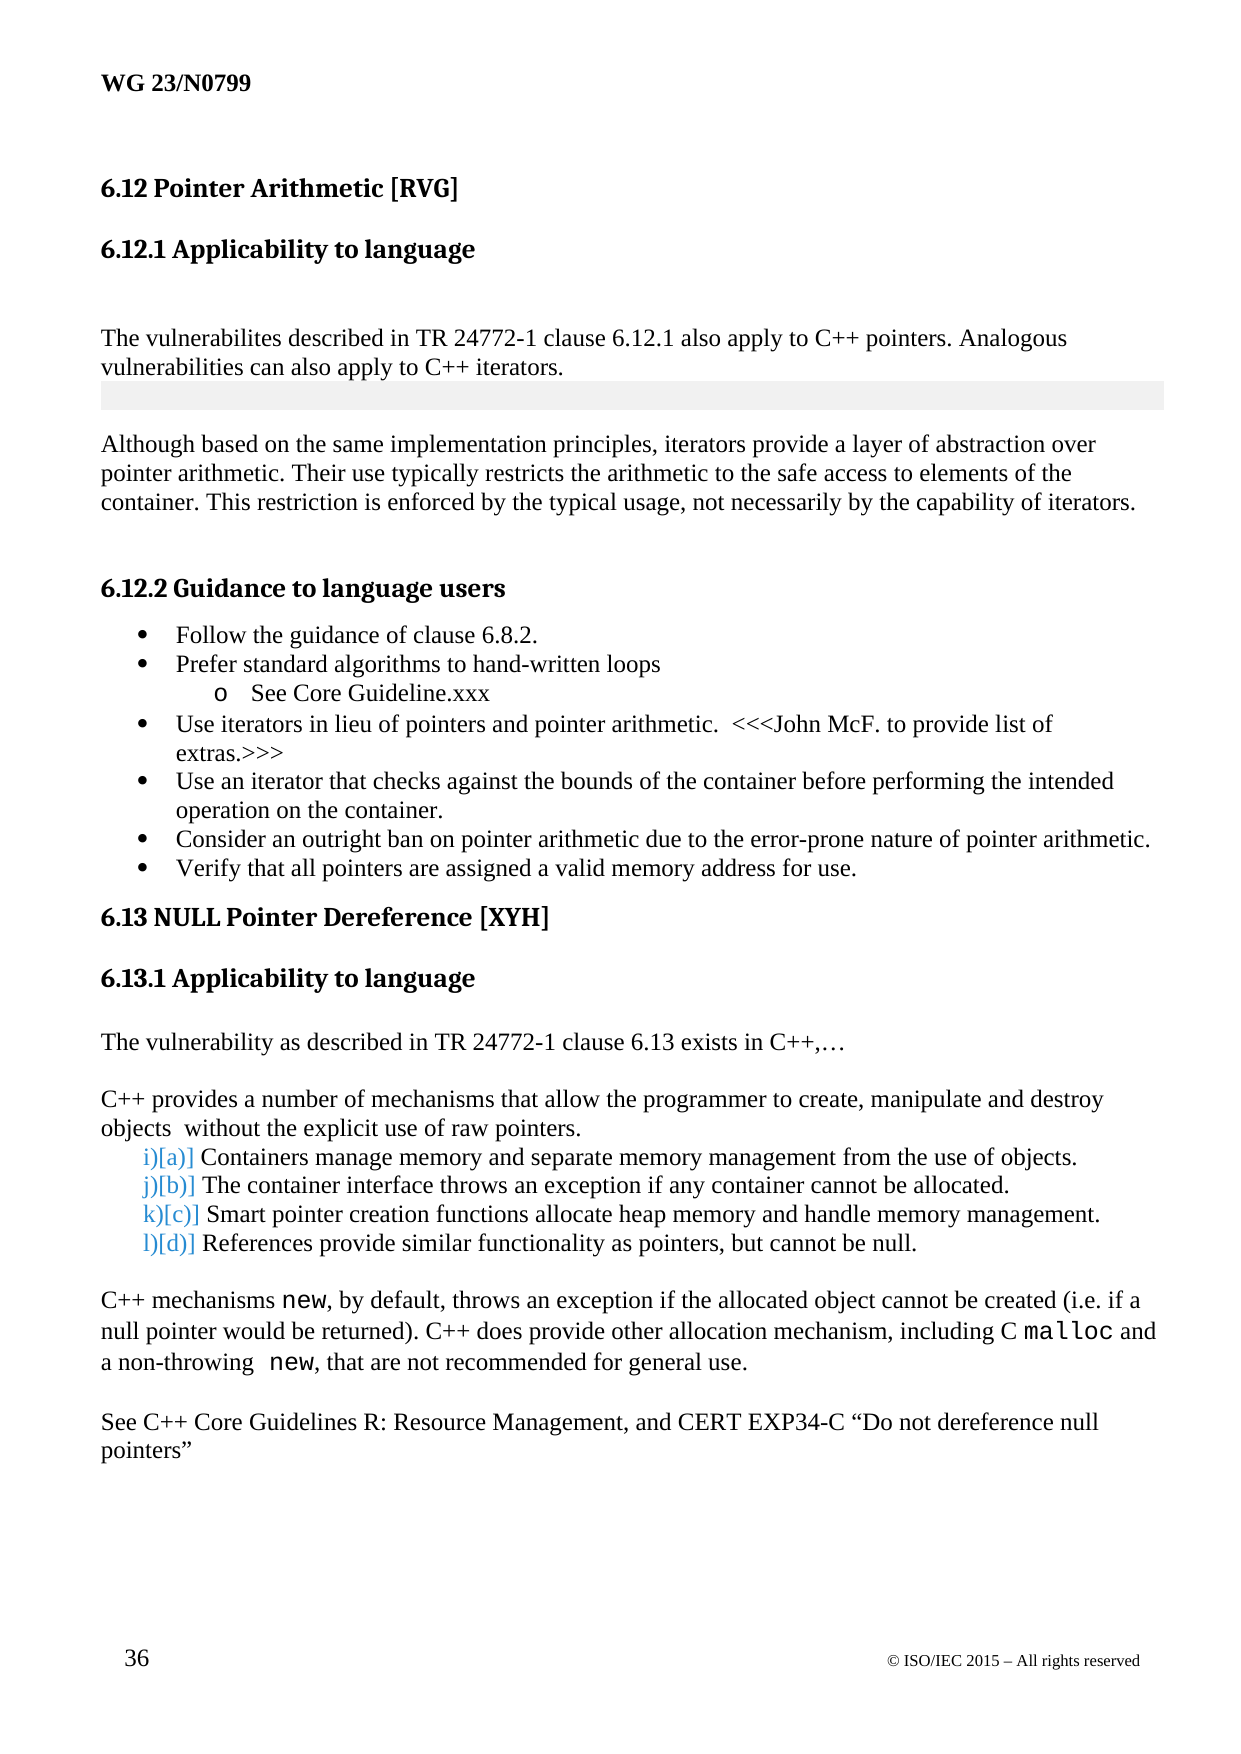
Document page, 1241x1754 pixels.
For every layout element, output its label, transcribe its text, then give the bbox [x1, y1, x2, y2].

list Use iterators in lieu of pointers and pointer arithmetic. <<<John McF. to provide list of extras.>>> [138, 709, 1164, 766]
text The vulnerability as described in TR 24772-1 clause 6.13 exists in C++,… [101, 1027, 1164, 1056]
list Use an iterator that checks against the bounds of the container before performing the intended operation on the container. [138, 766, 1164, 824]
list Verify that all pointers are assigned a valid memory address for use. [138, 853, 1164, 881]
text The vulnerabilites described in TR 24772-1 clause 6.12.1 also apply to C++ pointers. Analogous vulnerabilities can also apply to C++ iterators. [101, 323, 1164, 381]
subtitle 6.13 NULL Pointer Dereference [XYH] [101, 902, 1164, 933]
list The container interface throws an exception if any container cannot be allocated. [143, 1171, 1164, 1199]
text C++ provides a number of mechanisms that allow the programmer to create, manipulate and destroy objects without the explicit use of raw pointers. [101, 1084, 1164, 1142]
text Although based on the same implementation principles, iterators provide a layer of abstraction over pointer arithmetic. Their use typically restricts the arithmetic to the safe access to elements of the container. This restriction is enforced by the typical usage, not necessarily by the capability of iterators. [101, 429, 1164, 515]
subtitle 6.12 Pointer Arithmetic [RVG] [101, 173, 1164, 205]
text See C++ Core Guidelines R: Resource Management, and CERT EXP34-C “Do not dereference null pointers” [101, 1407, 1164, 1464]
list Follow the guidance of clause 6.8.2. [138, 621, 1164, 649]
list See Core Guideline.xxx [213, 678, 1164, 709]
list References provide similar functionality as pointers, but cannot be null. [143, 1228, 1164, 1257]
list Containers manage memory and separate memory management from the use of objects. [143, 1142, 1164, 1171]
subtitle 6.12.2 Guidance to language users [101, 573, 1164, 604]
list Prefer standard algorithms to hand-written loops [138, 649, 1164, 678]
subtitle 6.12.1 Applicability to language [101, 234, 1164, 265]
text C++ mechanisms new, by default, throws an exception if the allocated object cannot be created (i.e. if a null pointer would be returned). C++ does provide other allocation mechanism, including C malloc and a non-throwing new, that are not recommended for general use. [101, 1286, 1164, 1378]
subtitle 6.13.1 Applicability to language [101, 963, 1164, 994]
list Consider an outright ban on pointer arithmetic due to the error-prone nature of pointer arithmetic. [138, 824, 1164, 853]
list Smart pointer creation functions allocate heap memory and handle memory management. [143, 1199, 1164, 1228]
